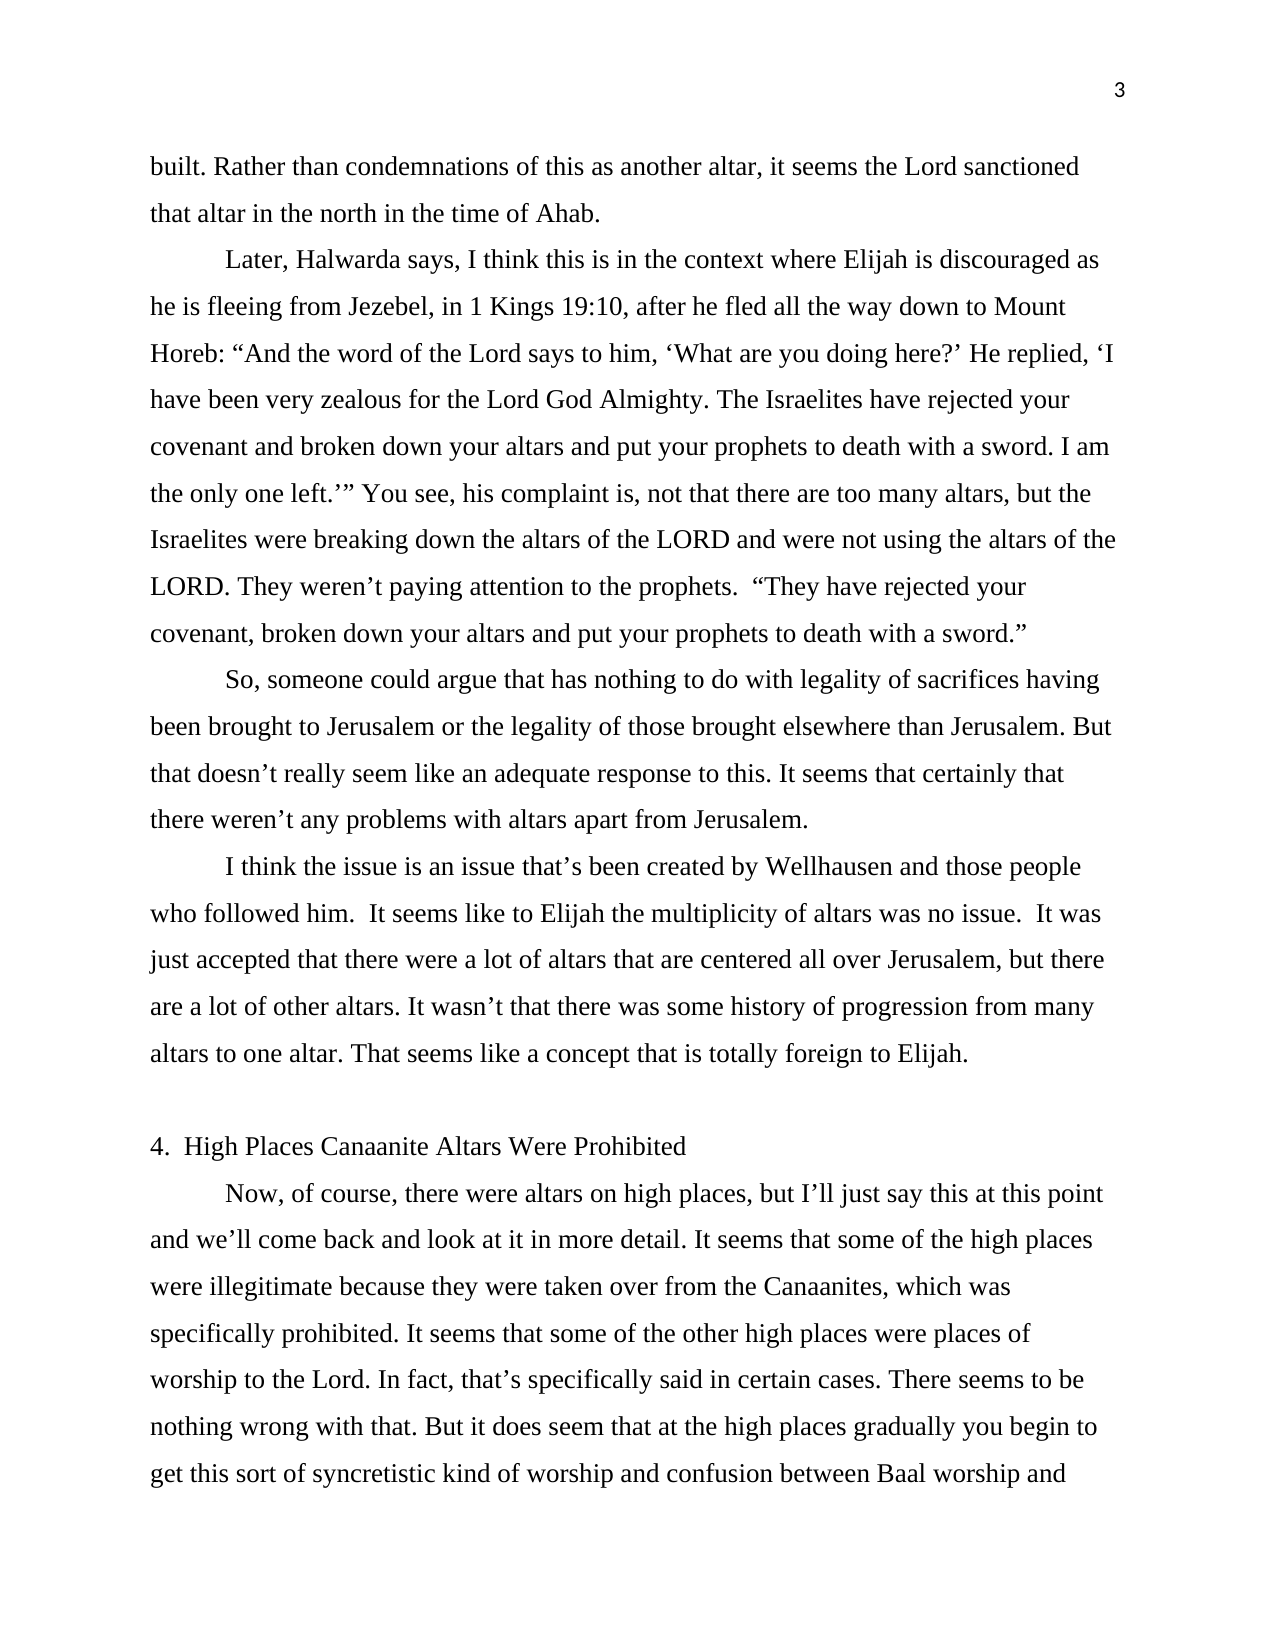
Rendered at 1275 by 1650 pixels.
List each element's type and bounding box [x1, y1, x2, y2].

text [150, 150, 1125, 1488]
